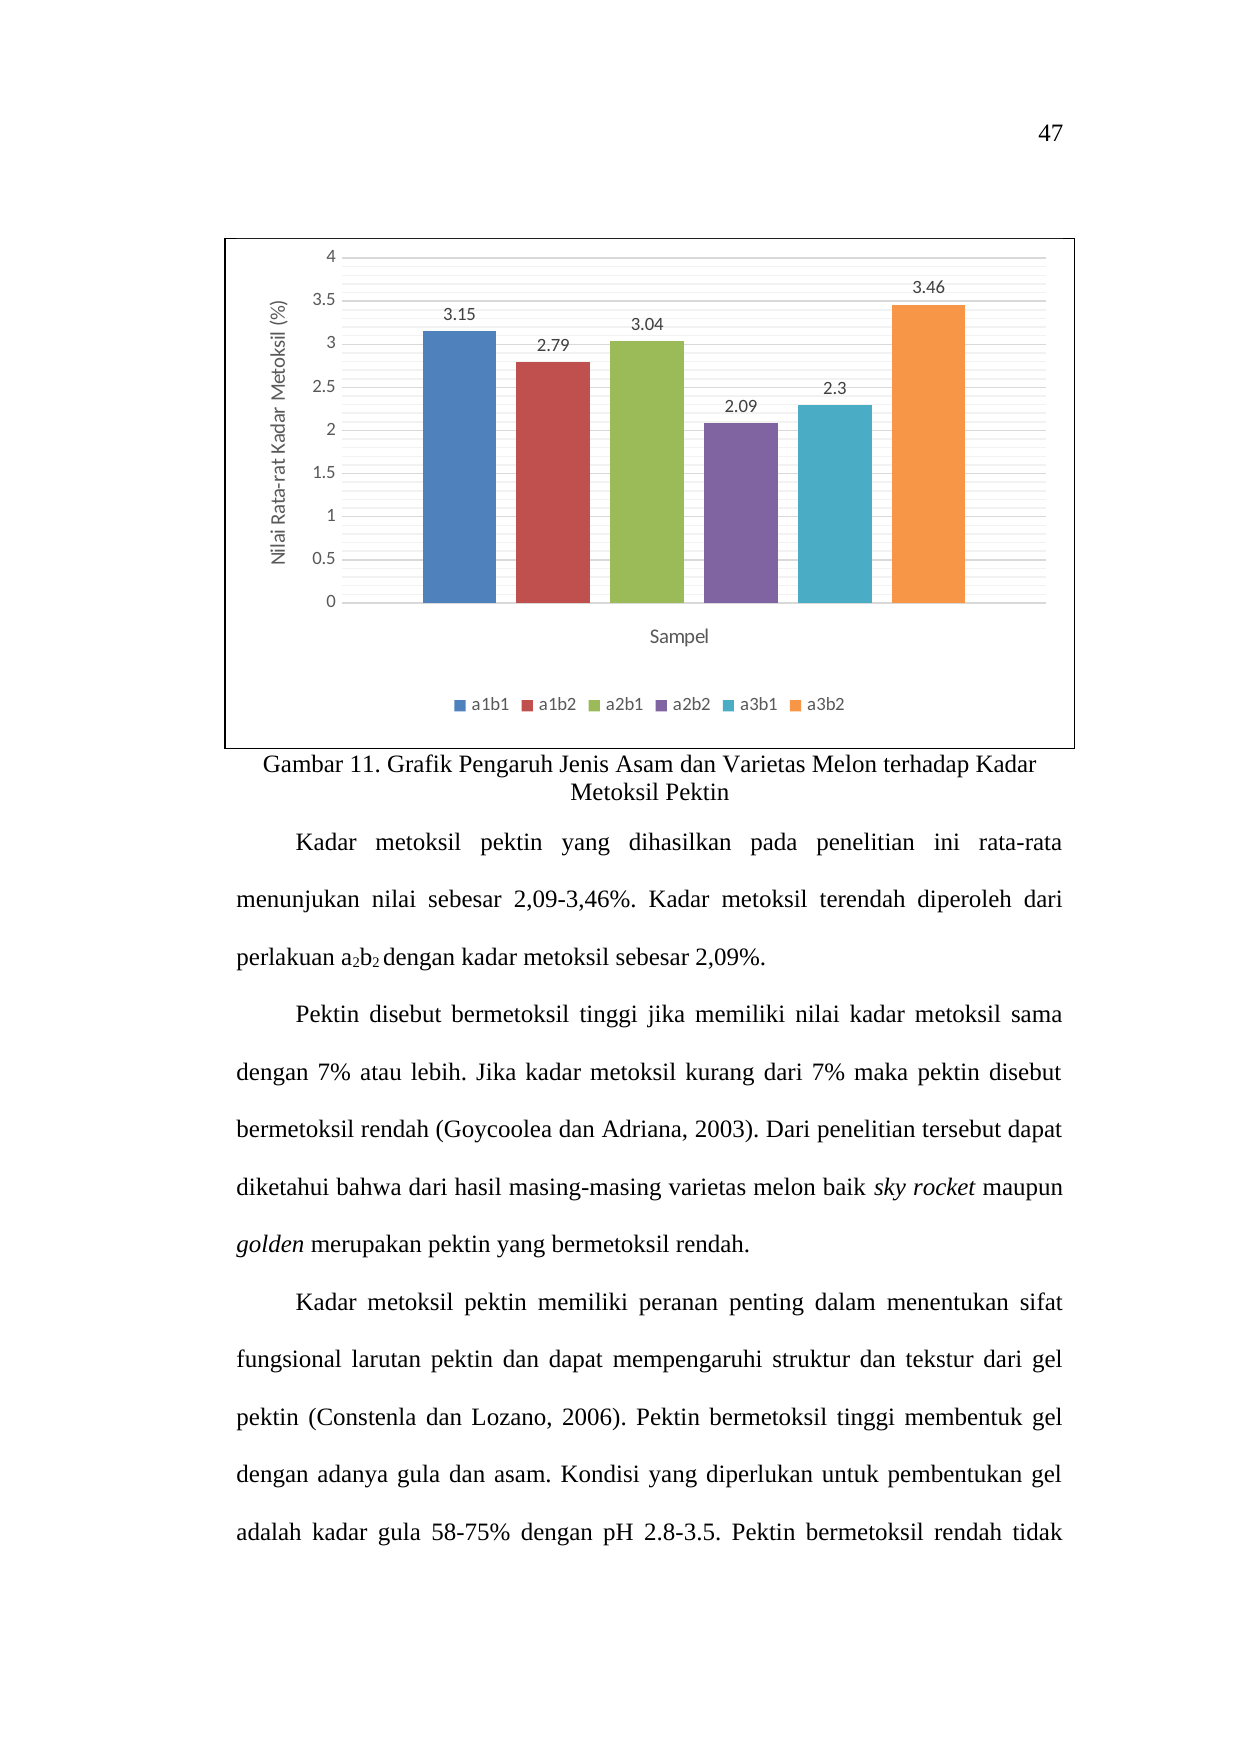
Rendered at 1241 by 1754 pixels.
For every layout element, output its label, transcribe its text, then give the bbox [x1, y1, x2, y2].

table_header [226, 239, 1074, 748]
text Gambar 11. Grafik Pengaruh Jenis Asam dan Varietas Melon terhadap Kadar Metoksil Pektin [236, 749, 1063, 806]
list Kadar metoksil pektin yang dihasilkan pada penelitian ini rata-rata menunjukan nilai sebesar 2,09-3,46%. Kadar metoksil terendah diperoleh dari perlakuan a2b2 dengan kadar metoksil sebesar 2,09%. [236, 827, 1063, 971]
list Pektin disebut bermetoksil tinggi jika memiliki nilai kadar metoksil sama dengan 7% atau lebih. Jika kadar metoksil kurang dari 7% maka pektin disebut bermetoksil rendah (Goycoolea dan Adriana, 2003). Dari penelitian tersebut dapat diketahui bahwa dari hasil masing-masing varietas melon baik sky rocket maupun golden merupakan pektin yang bermetoksil rendah. [236, 999, 1063, 1258]
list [236, 1287, 1063, 1546]
